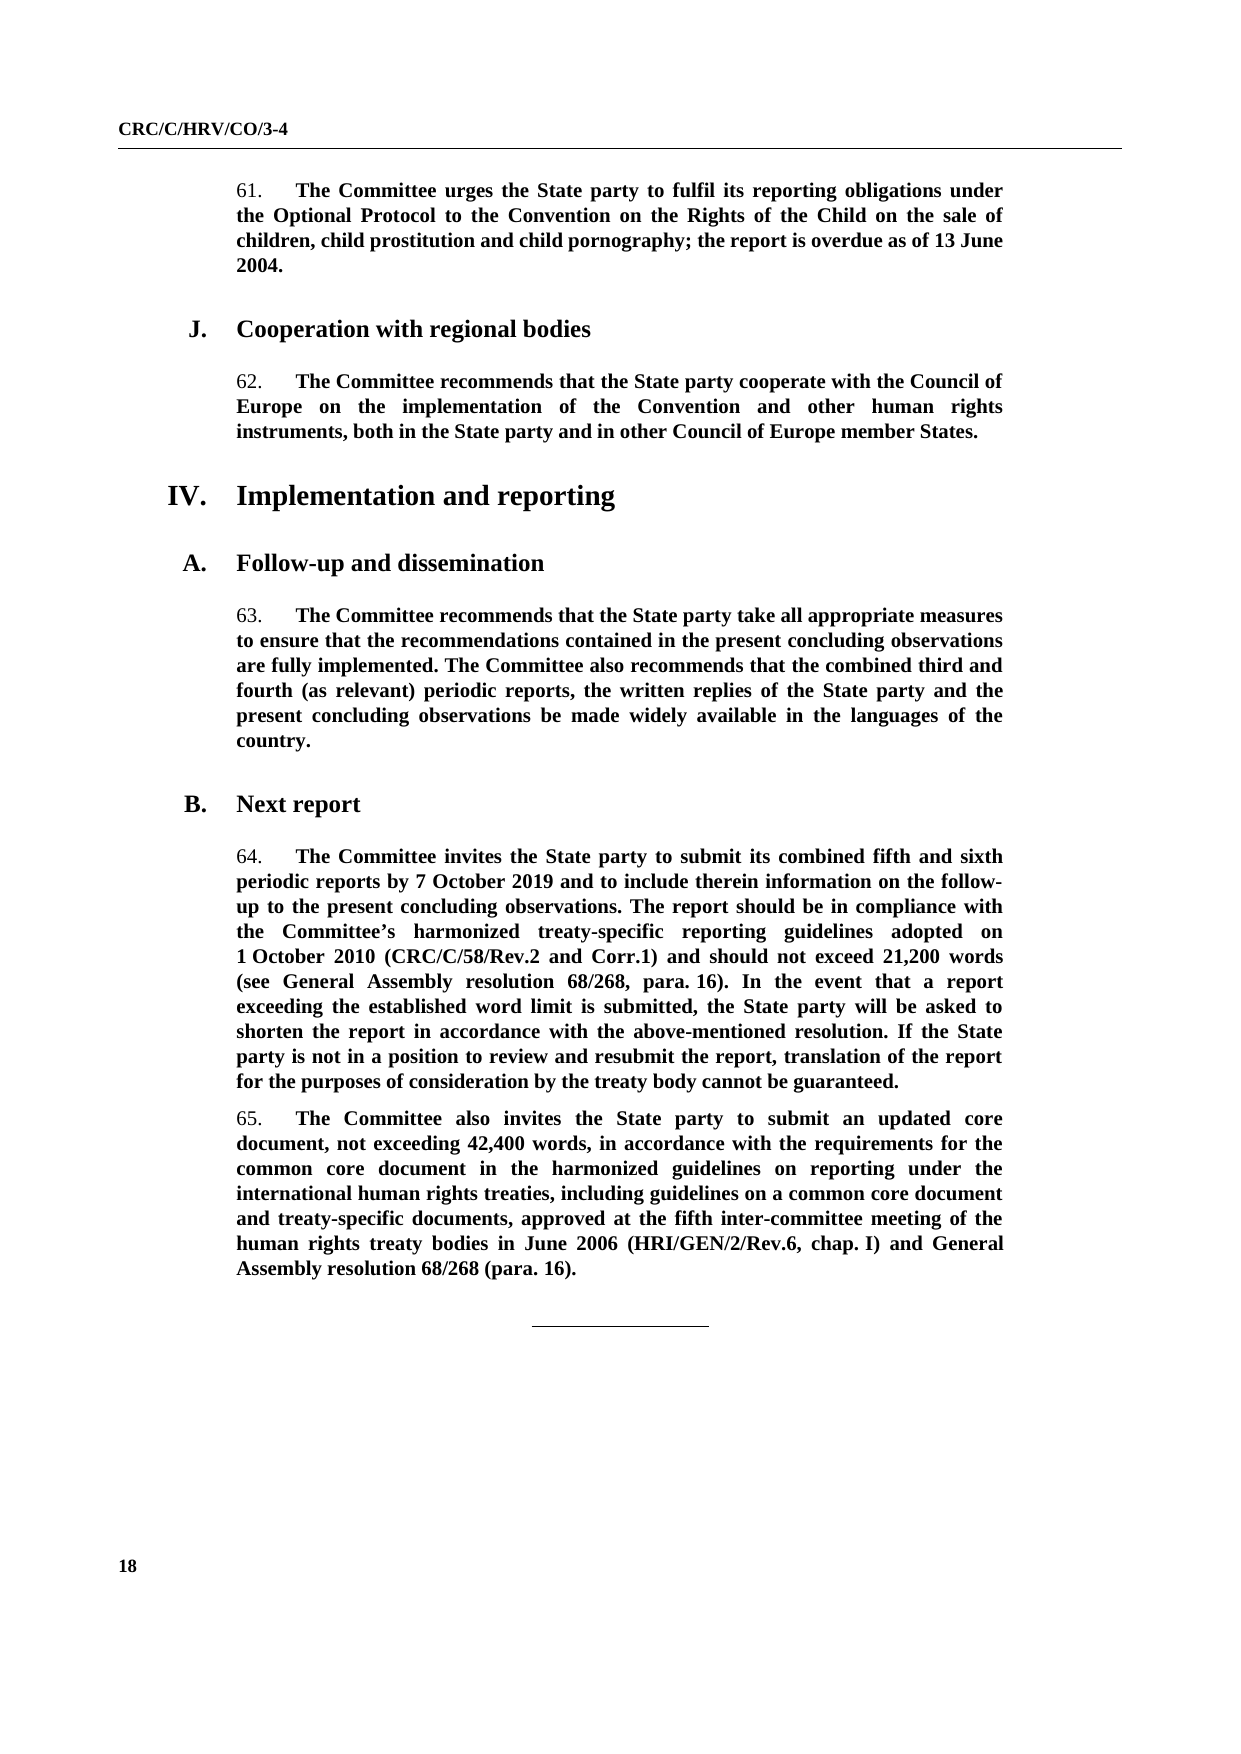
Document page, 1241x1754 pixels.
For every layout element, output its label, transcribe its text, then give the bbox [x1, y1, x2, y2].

list The Committee recommends that the State party cooperate with the Council of Europe on the implementation of the Convention and other human rights instruments, both in the State party and in other Council of Europe member States. [236, 368, 1004, 443]
list The Committee invites the State party to submit its combined fifth and sixth periodic reports by 7 October 2019 and to include therein information on the follow-up to the present concluding observations. The report should be in compliance with the Committee’s harmonized treaty-specific reporting guidelines adopted on 1 October 2010 (CRC/C/58/Rev.2 and Corr.1) and should not exceed 21,200 words (see General Assembly resolution 68/268, para. 16). In the event that a report exceeding the established word limit is submitted, the State party will be asked to shorten the report in accordance with the above-mentioned resolution. If the State party is not in a position to review and resubmit the report, translation of the report for the purposes of consideration by the treaty body cannot be guaranteed. [236, 843, 1004, 1093]
text B. Next report [118, 790, 1004, 818]
list The Committee also invites the State party to submit an updated core document, not exceeding 42,400 words, in accordance with the requirements for the common core document in the harmonized guidelines on reporting under the international human rights treaties, including guidelines on a common core document and treaty-specific documents, approved at the fifth inter-committee meeting of the human rights treaty bodies in June 2006 (HRI/GEN/2/Rev.6, chap. I) and General Assembly resolution 68/268 (para. 16). [236, 1105, 1004, 1280]
list The Committee urges the State party to fulfil its reporting obligations under the Optional Protocol to the Convention on the Rights of the Child on the sale of children, child prostitution and child pornography; the report is overdue as of 13 June 2004. [236, 177, 1004, 277]
text J. Cooperation with regional bodies [118, 315, 1004, 343]
text IV. Implementation and reporting [118, 480, 1004, 512]
list The Committee recommends that the State party take all appropriate measures to ensure that the recommendations contained in the present concluding observations are fully implemented. The Committee also recommends that the combined third and fourth (as relevant) periodic reports, the written replies of the State party and the present concluding observations be made widely available in the languages of the country. [236, 602, 1004, 752]
text A. Follow-up and dissemination [118, 549, 1004, 577]
